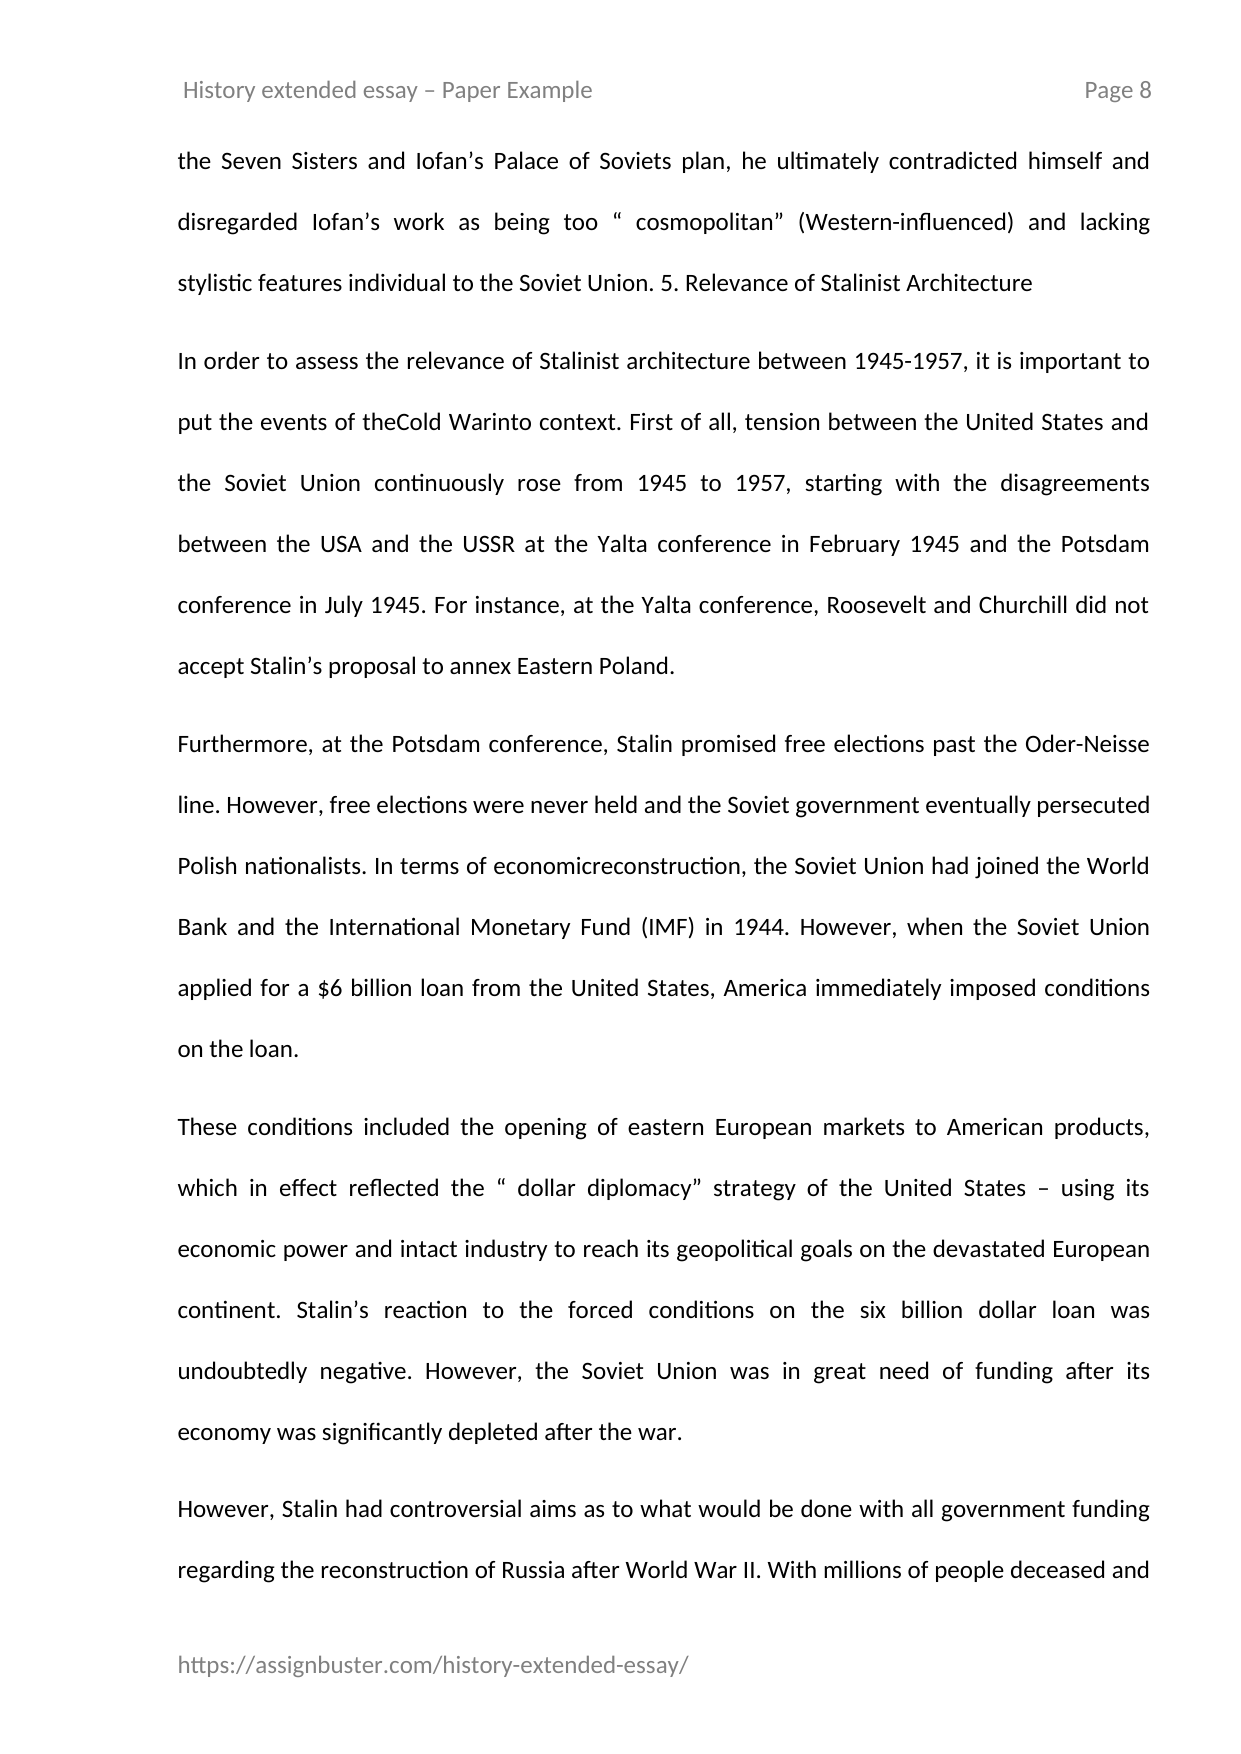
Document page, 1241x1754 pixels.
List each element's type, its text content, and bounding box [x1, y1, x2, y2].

text Furthermore, at the Potsdam conference, Stalin promised free elections past the Oder-Neisse line. However, free elections were never held and the Soviet government eventually persecuted Polish nationalists. In terms of economicreconstruction, the Soviet Union had joined the World Bank and the International Monetary Fund (IMF) in 1944. However, when the Soviet Union applied for a $6 billion loan from the United States, America immediately imposed conditions on the loan. [177, 728, 1152, 1063]
text In order to assess the relevance of Stalinist architecture between 1945-1957, it is important to put the events of theCold Warinto context. First of all, tension between the United States and the Soviet Union continuously rose from 1945 to 1957, starting with the disagreements between the USA and the USSR at the Yalta conference in February 1945 and the Potsdam conference in July 1945. For instance, at the Yalta conference, Roosevelt and Churchill did not accept Stalin’s proposal to annex Eastern Poland. [177, 345, 1152, 681]
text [177, 1493, 1152, 1585]
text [177, 145, 1152, 298]
text These conditions included the opening of eastern European markets to American products, which in effect reflected the “ dollar diplomacy” strategy of the United States – using its economic power and intact industry to reach its geopolitical goals on the devastated European continent. Stalin’s reaction to the forced conditions on the six billion dollar loan was undoubtedly negative. However, the Soviet Union was in great need of funding after its economy was significantly depleted after the war. [177, 1111, 1152, 1446]
